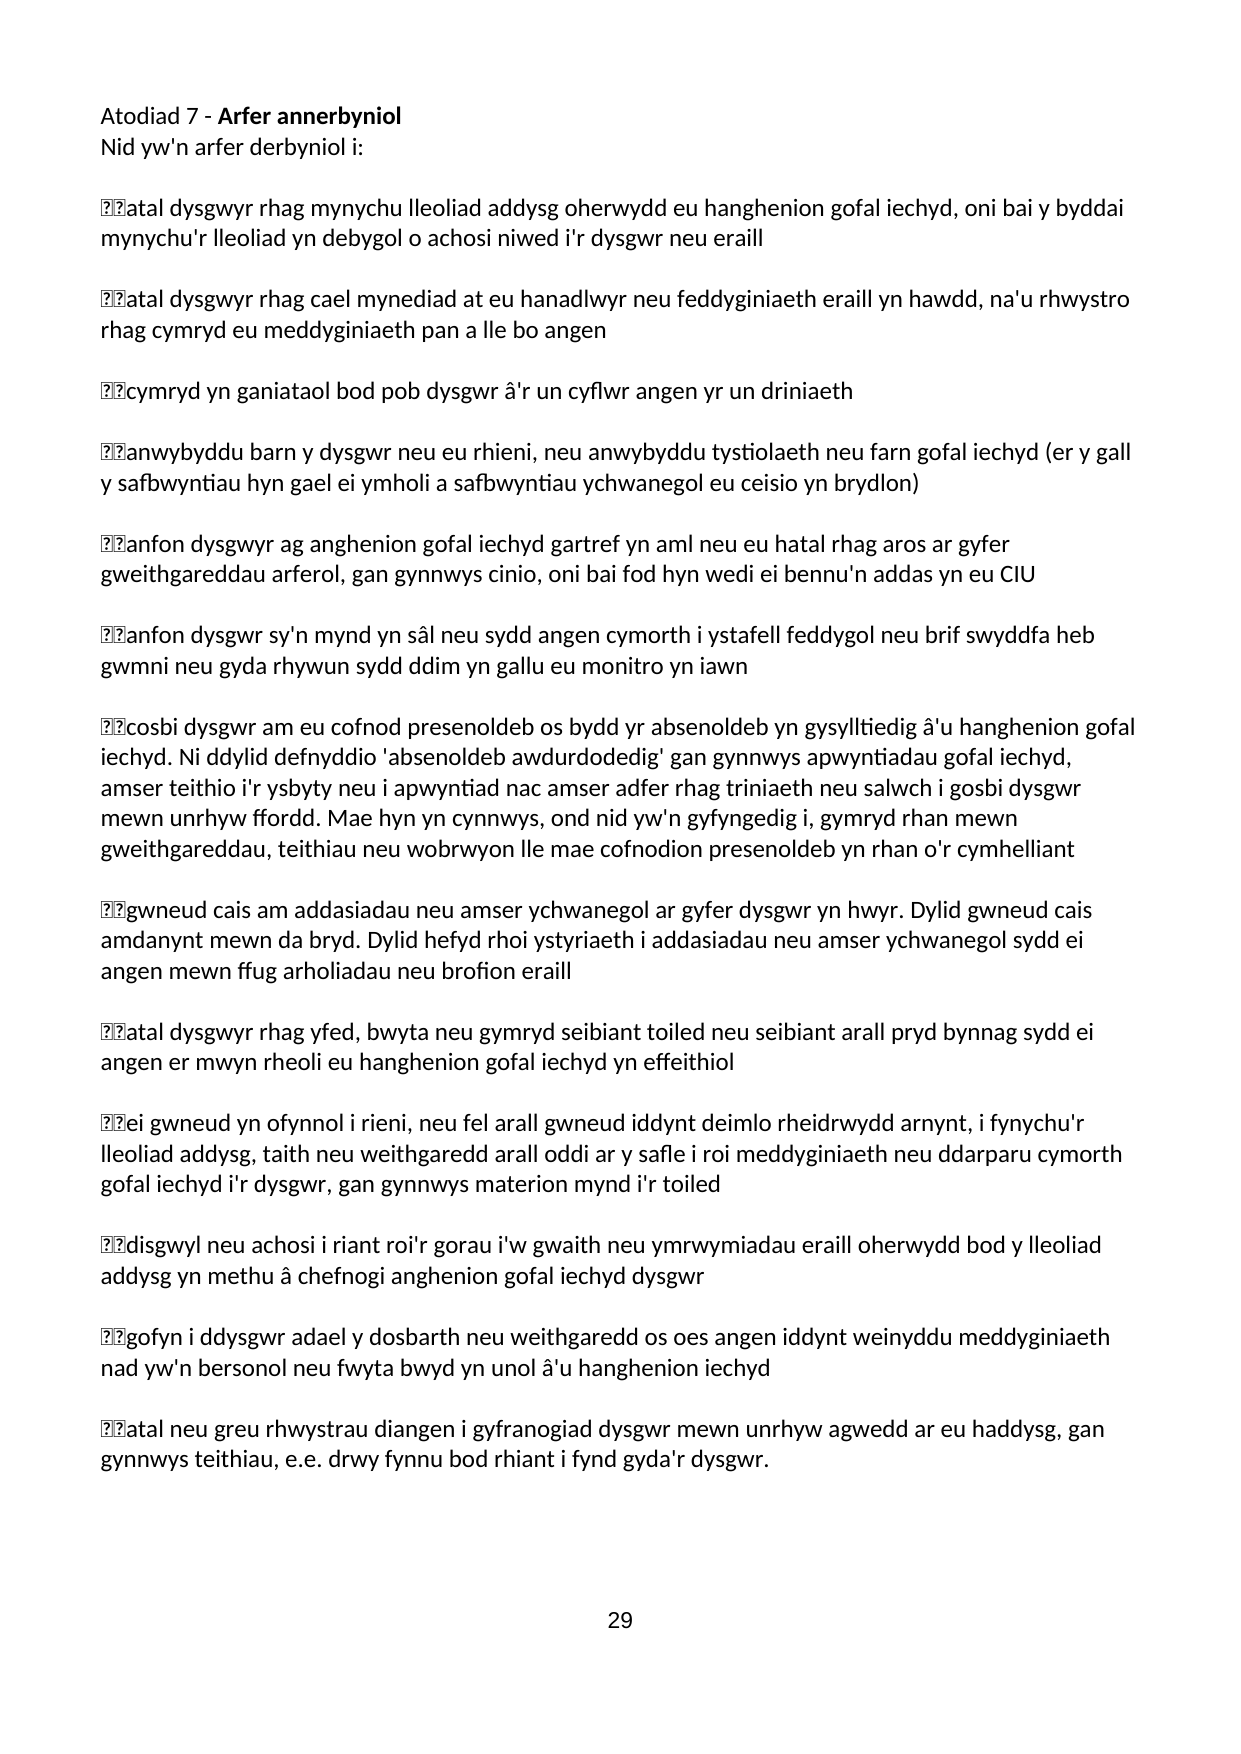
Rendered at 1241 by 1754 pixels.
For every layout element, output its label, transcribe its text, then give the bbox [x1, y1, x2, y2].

text Nid yw'n arfer derbyniol i: [100, 131, 1140, 161]
text atal neu greu rhwystrau diangen i gyfranogiad dysgwr mewn unrhyw agwedd ar eu haddysg, gan gynnwys teithiau, e.e. drwy fynnu bod rhiant i fynd gyda'r dysgwr. [100, 1413, 1140, 1474]
text ei gwneud yn ofynnol i rieni, neu fel arall gwneud iddynt deimlo rheidrwydd arnynt, i fynychu'r lleoliad addysg, taith neu weithgaredd arall oddi ar y safle i roi meddyginiaeth neu ddarparu cymorth gofal iechyd i'r dysgwr, gan gynnwys materion mynd i'r toiled [100, 1108, 1140, 1199]
text atal dysgwyr rhag cael mynediad at eu hanadlwyr neu feddyginiaeth eraill yn hawdd, na'u rhwystro rhag cymryd eu meddyginiaeth pan a lle bo angen [100, 283, 1140, 344]
text cymryd yn ganiataol bod pob dysgwr â'r un cyflwr angen yr un driniaeth [100, 375, 1140, 406]
text atal dysgwyr rhag mynychu lleoliad addysg oherwydd eu hanghenion gofal iechyd, oni bai y byddai mynychu'r lleoliad yn debygol o achosi niwed i'r dysgwr neu eraill [100, 192, 1140, 253]
text cosbi dysgwr am eu cofnod presenoldeb os bydd yr absenoldeb yn gysylltiedig â'u hanghenion gofal iechyd. Ni ddylid defnyddio 'absenoldeb awdurdodedig' gan gynnwys apwyntiadau gofal iechyd, amser teithio i'r ysbyty neu i apwyntiad nac amser adfer rhag triniaeth neu salwch i gosbi dysgwr mewn unrhyw ffordd. Mae hyn yn cynnwys, ond nid yw'n gyfyngedig i, gymryd rhan mewn gweithgareddau, teithiau neu wobrwyon lle mae cofnodion presenoldeb yn rhan o'r cymhelliant [100, 711, 1140, 863]
text atal dysgwyr rhag yfed, bwyta neu gymryd seibiant toiled neu seibiant arall pryd bynnag sydd ei angen er mwyn rheoli eu hanghenion gofal iechyd yn effeithiol [100, 1016, 1140, 1077]
text gwneud cais am addasiadau neu amser ychwanegol ar gyfer dysgwr yn hwyr. Dylid gwneud cais amdanynt mewn da bryd. Dylid hefyd rhoi ystyriaeth i addasiadau neu amser ychwanegol sydd ei angen mewn ffug arholiadau neu brofion eraill [100, 894, 1140, 986]
text Atodiad 7 - Arfer annerbyniol [100, 100, 1140, 131]
text disgwyl neu achosi i riant roi'r gorau i'w gwaith neu ymrwymiadau eraill oherwydd bod y lleoliad addysg yn methu â chefnogi anghenion gofal iechyd dysgwr [100, 1230, 1140, 1291]
text gofyn i ddysgwr adael y dosbarth neu weithgaredd os oes angen iddynt weinyddu meddyginiaeth nad yw'n bersonol neu fwyta bwyd yn unol â'u hanghenion iechyd [100, 1321, 1140, 1382]
text anwybyddu barn y dysgwr neu eu rhieni, neu anwybyddu tystiolaeth neu farn gofal iechyd (er y gall y safbwyntiau hyn gael ei ymholi a safbwyntiau ychwanegol eu ceisio yn brydlon) [100, 436, 1140, 497]
text anfon dysgwyr ag anghenion gofal iechyd gartref yn aml neu eu hatal rhag aros ar gyfer gweithgareddau arferol, gan gynnwys cinio, oni bai fod hyn wedi ei bennu'n addas yn eu CIU [100, 528, 1140, 589]
text anfon dysgwr sy'n mynd yn sâl neu sydd angen cymorth i ystafell feddygol neu brif swyddfa heb gwmni neu gyda rhywun sydd ddim yn gallu eu monitro yn iawn [100, 619, 1140, 680]
